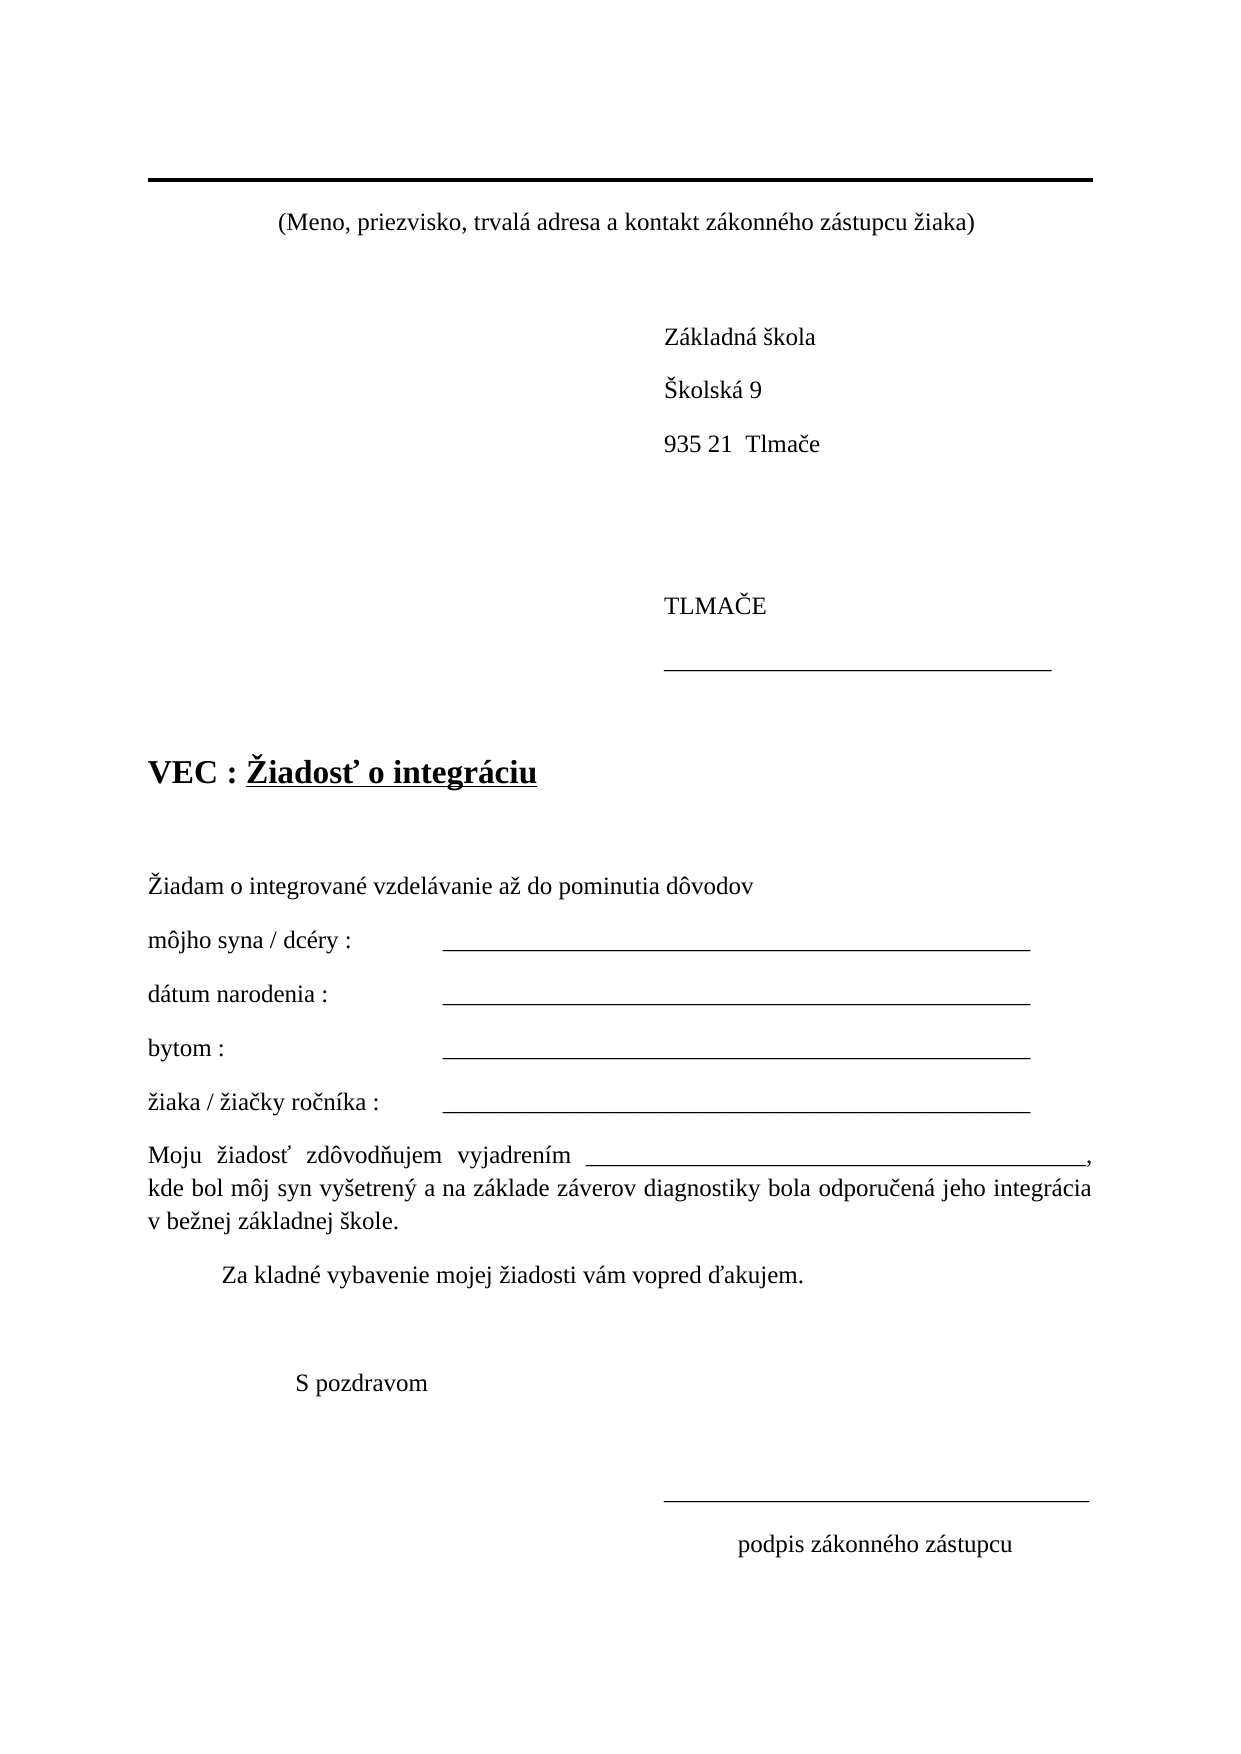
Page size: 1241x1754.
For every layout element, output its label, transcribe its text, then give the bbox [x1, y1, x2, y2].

text S pozdravom [148, 1368, 1093, 1397]
text TLMAČE [148, 591, 1093, 619]
text môjho syna / dcéry : _______________________________________________ [148, 925, 1093, 954]
text žiaka / žiačky ročníka : _______________________________________________ [148, 1087, 1093, 1115]
text bytom : _______________________________________________ [148, 1033, 1093, 1061]
text dátum narodenia : _______________________________________________ [148, 979, 1093, 1008]
text (Meno, priezvisko, trvalá adresa a kontakt zákonného zástupcu žiaka) [148, 207, 1093, 235]
text Žiadam o integrované vzdelávanie až do pominutia dôvodov [148, 871, 1093, 900]
text VEC : Žiadosť o integráciu [148, 752, 1093, 791]
text Školská 9 [148, 375, 1093, 404]
text 935 21 Tlmače [148, 429, 1093, 458]
text Za kladné vybavenie mojej žiadosti vám vopred ďakujem. [148, 1260, 1093, 1289]
text podpis zákonného zástupcu [148, 1529, 1093, 1558]
text __________________________________ [148, 1476, 1093, 1504]
text _______________________________ [148, 645, 1093, 673]
text Moju žiadosť zdôvodňujem vyjadrením ________________________________________, kde bol môj syn vyšetrený a na základe záverov diagnostiky bola odporučená jeho integrácia v bežnej základnej škole. [148, 1140, 1093, 1235]
text Základná škola [148, 322, 1093, 350]
